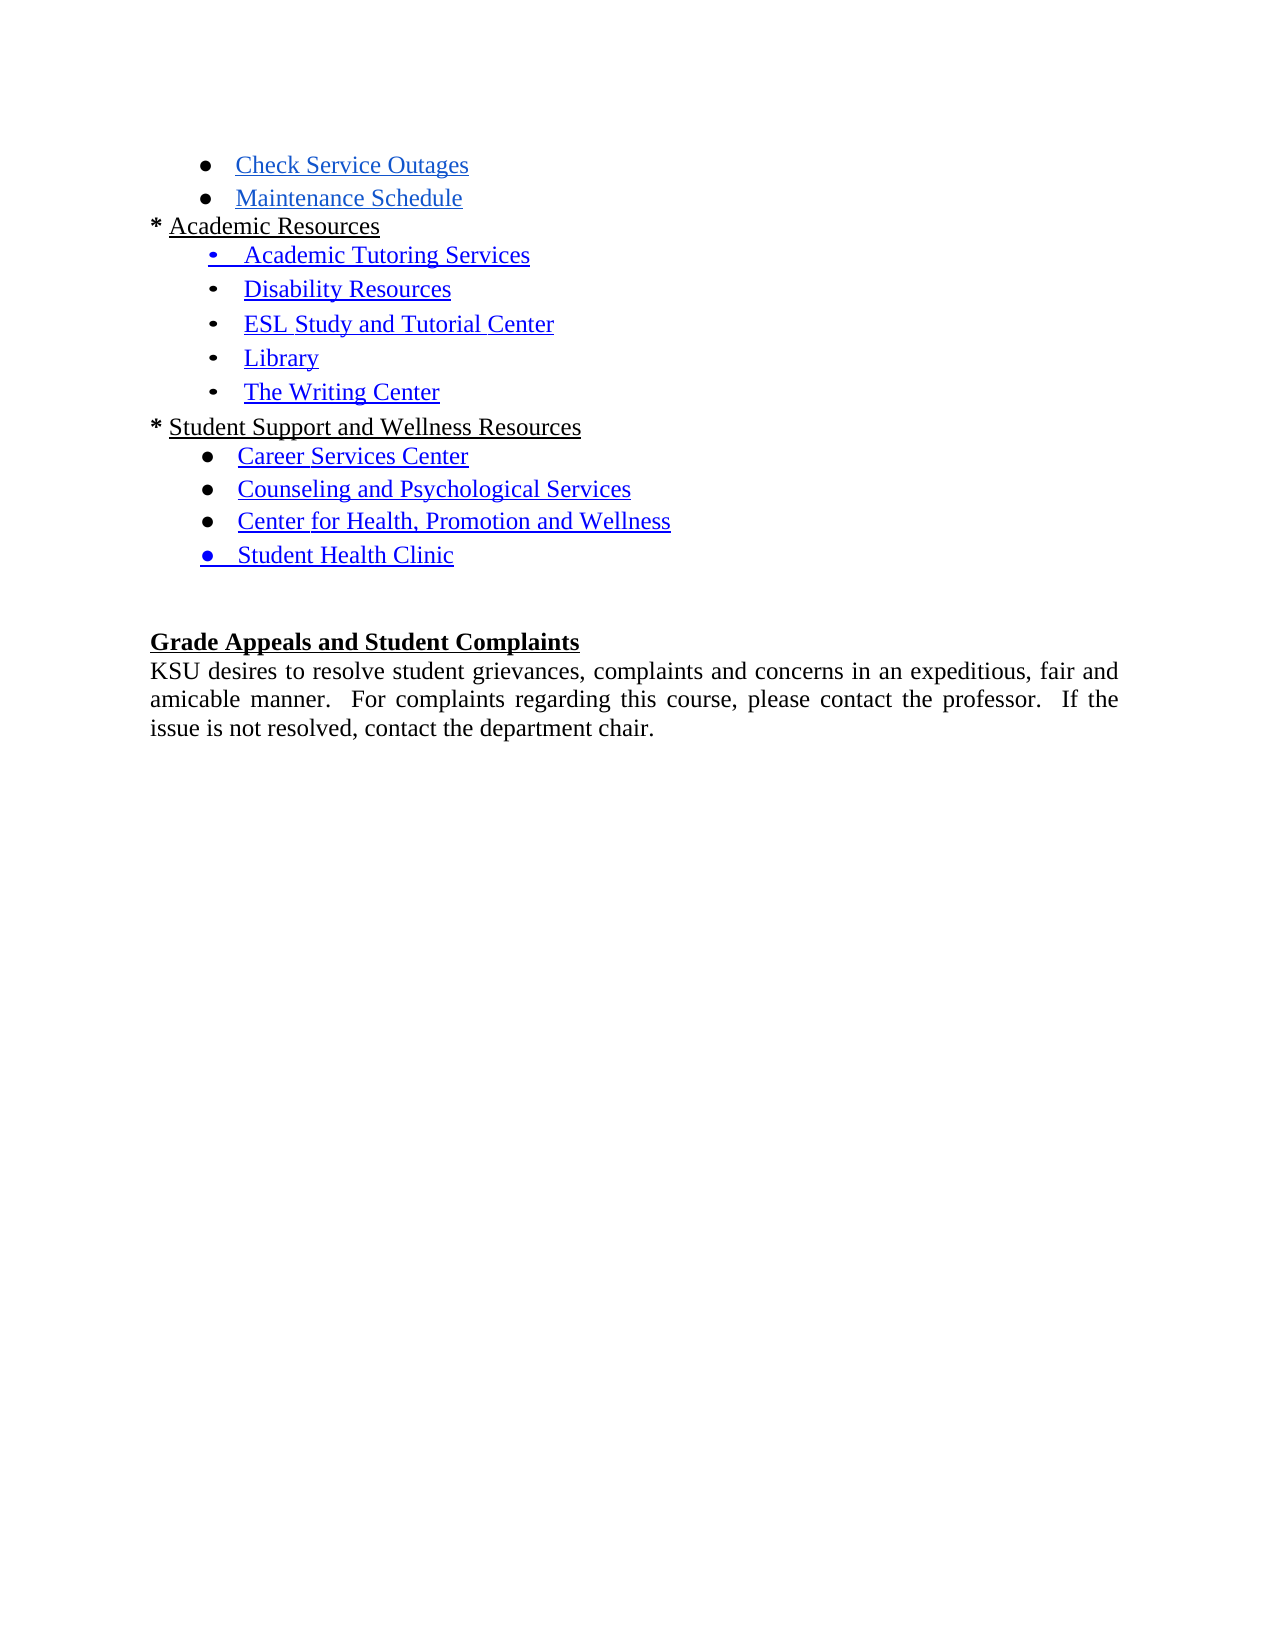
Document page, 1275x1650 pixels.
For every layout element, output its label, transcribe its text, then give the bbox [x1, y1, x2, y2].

text ● Counseling and Psychological Services [200, 474, 1127, 503]
text ● Maintenance Schedule [198, 183, 1127, 211]
text • Academic Tutoring Services [207, 240, 1127, 269]
text • Disability Resources [207, 274, 1127, 303]
text KSU desires to resolve student grievances, complaints and concerns in an expeditious, fair and amicable manner. For complaints regarding this course, please contact the professor. If the issue is not resolved, contact the department chair. [150, 656, 1119, 742]
text ● Center for Health, Promotion and Wellness [200, 506, 1127, 535]
text * Student Support and Wellness Resources [150, 412, 1127, 441]
text ● Student Health Clinic [200, 539, 1127, 569]
text • Library [207, 343, 1127, 372]
text ● Career Services Center [200, 441, 1127, 470]
text * Academic Resources [150, 211, 1127, 240]
text Grade Appeals and Student Complaints [150, 627, 1125, 656]
text • The Writing Center [207, 377, 1127, 406]
text ● Check Service Outages [198, 150, 1127, 179]
text • ESL Study and Tutorial Center [207, 309, 1127, 337]
